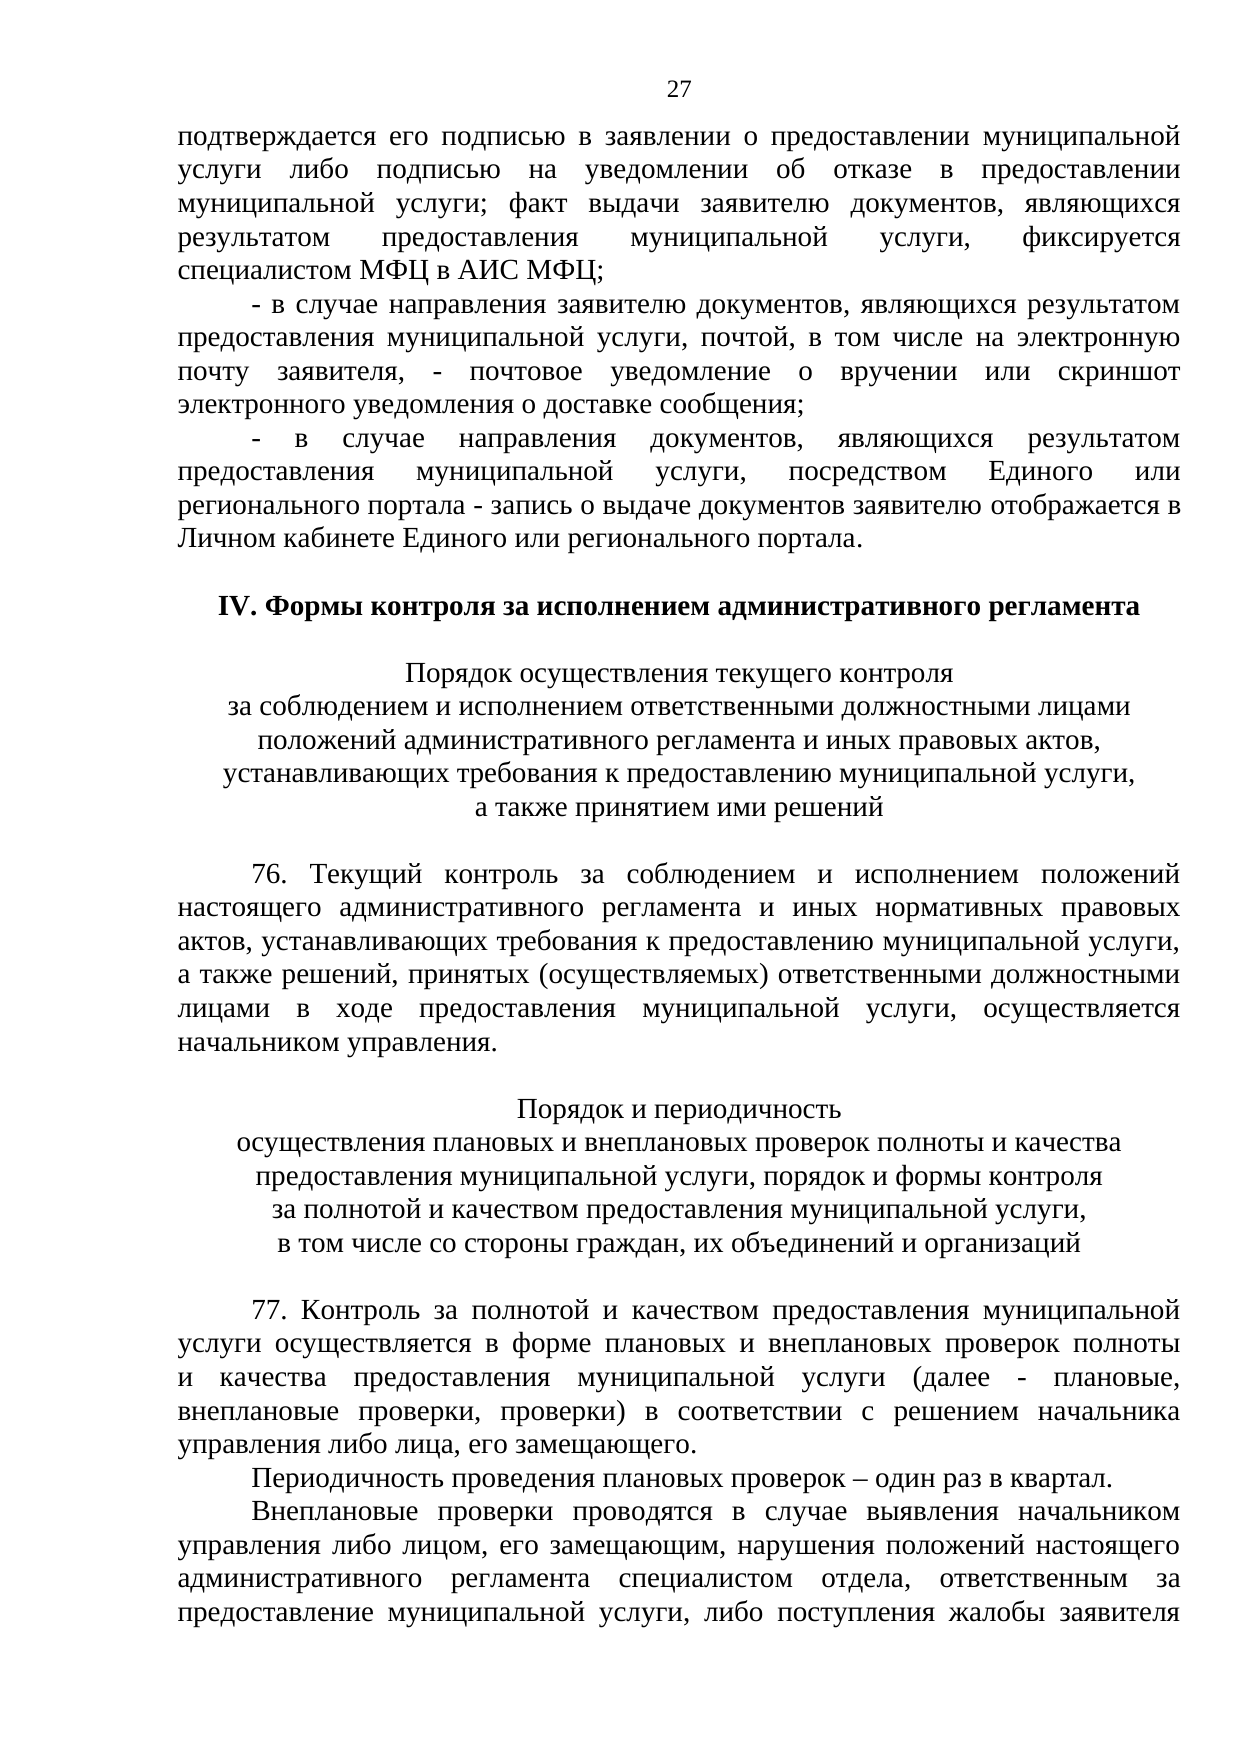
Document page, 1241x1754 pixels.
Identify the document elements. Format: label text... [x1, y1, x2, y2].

text положений административного регламента и иных правовых актов, [177, 722, 1181, 755]
text предоставления муниципальной услуги, порядок и формы контроля [177, 1158, 1181, 1191]
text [177, 118, 1181, 286]
text Периодичность проведения плановых проверок – один раз в квартал. [177, 1460, 1181, 1493]
text - в случае направления документов, являющихся результатом предоставления муниципальной услуги, посредством Единого или регионального портала - запись о выдаче документов заявителю отображается в Личном кабинете Единого или регионального портала. [177, 420, 1181, 554]
text за полнотой и качеством предоставления муниципальной услуги, [177, 1191, 1181, 1225]
text устанавливающих требования к предоставлению муниципальной услуги, [177, 755, 1181, 789]
text Порядок осуществления текущего контроля [177, 655, 1181, 688]
text за соблюдением и исполнением ответственными должностными лицами [177, 688, 1181, 722]
text 77. Контроль за полнотой и качеством предоставления муниципальной услуги осуществляется в форме плановых и внеплановых проверок полноты и качества предоставления муниципальной услуги (далее - плановые, внеплановые проверки, проверки) в соответствии с решением начальника управления либо лица, его замещающего. [177, 1292, 1181, 1460]
text в том числе со стороны граждан, их объединений и организаций [177, 1225, 1181, 1258]
text а также принятием ими решений [177, 789, 1181, 822]
text Порядок и периодичность [177, 1091, 1181, 1124]
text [177, 1493, 1181, 1627]
text - в случае направления заявителю документов, являющихся результатом предоставления муниципальной услуги, почтой, в том числе на электронную почту заявителя, - почтовое уведомление о вручении или скриншот электронного уведомления о доставке сообщения; [177, 286, 1181, 420]
text осуществления плановых и внеплановых проверок полноты и качества [177, 1124, 1181, 1158]
text 76. Текущий контроль за соблюдением и исполнением положений настоящего административного регламента и иных нормативных правовых актов, устанавливающих требования к предоставлению муниципальной услуги, а также решений, принятых (осуществляемых) ответственными должностными лицами в ходе предоставления муниципальной услуги, осуществляется начальником управления. [177, 856, 1181, 1057]
text IV. Формы контроля за исполнением административного регламента [177, 588, 1181, 621]
